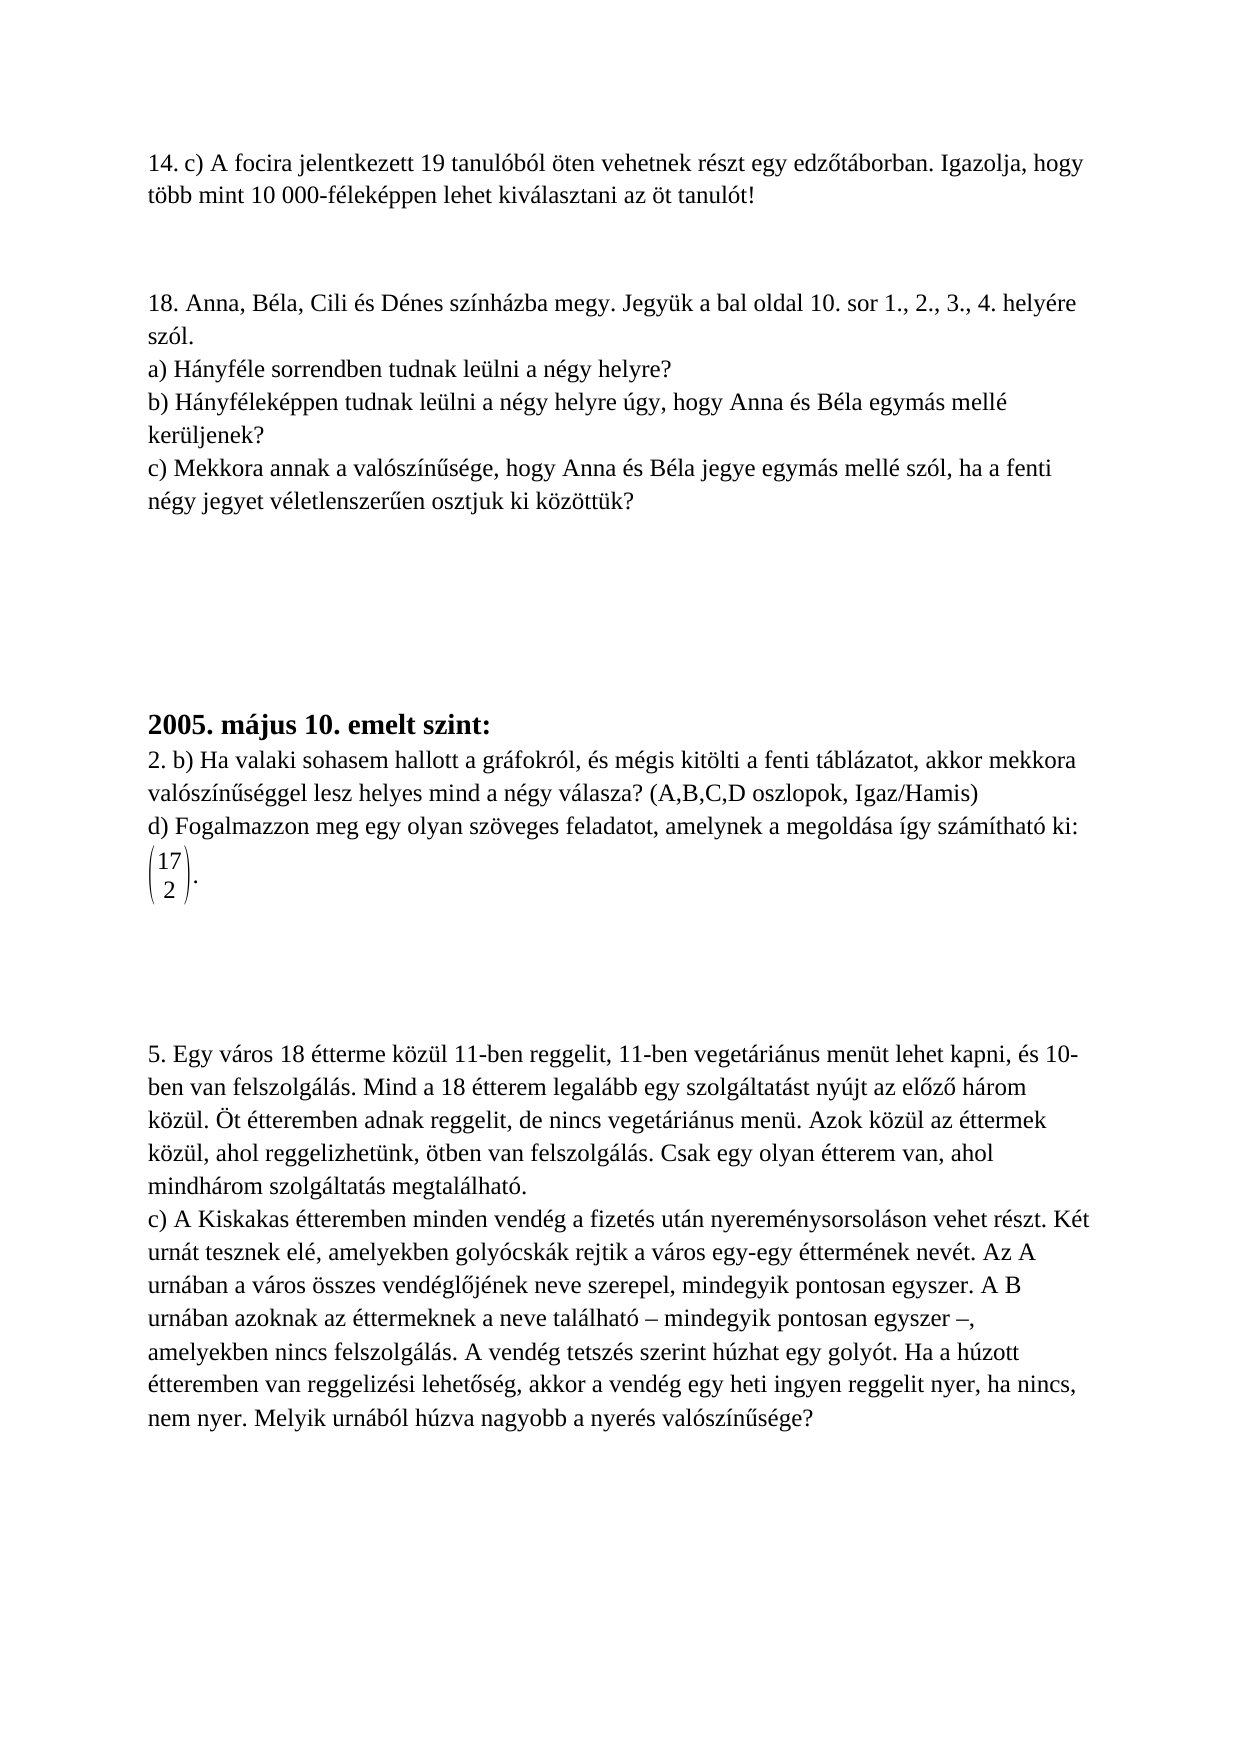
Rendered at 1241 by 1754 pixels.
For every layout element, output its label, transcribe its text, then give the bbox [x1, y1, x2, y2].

text 18. Anna, Béla, Cili és Dénes színházba megy. Jegyük a bal oldal 10. sor 1., 2., 3., 4. helyére szól. a) Hányféle sorrendben tudnak leülni a négy helyre? b) Hányféleképpen tudnak leülni a négy helyre úgy, hogy Anna és Béla egymás mellé kerüljenek? c) Mekkora annak a valószínűsége, hogy Anna és Béla jegye egymás mellé szól, ha a fenti négy jegyet véletlenszerűen osztjuk ki közöttük? [148, 288, 1093, 515]
text 14. c) A focira jelentkezett 19 tanulóból öten vehetnek részt egy edzőtáborban. Igazolja, hogy több mint 10 000-féleképpen lehet kiválasztani az öt tanulót! [148, 148, 1093, 209]
text 5. Egy város 18 étterme közül 11-ben reggelit, 11-ben vegetáriánus menüt lehet kapni, és 10-ben van felszolgálás. Mind a 18 étterem legalább egy szolgáltatást nyújt az előző három közül. Öt étteremben adnak reggelit, de nincs vegetáriánus menü. Azok közül az éttermek közül, ahol reggelizhetünk, ötben van felszolgálás. Csak egy olyan étterem van, ahol mindhárom szolgáltatás megtalálható. c) A Kiskakas étteremben minden vendég a fizetés után nyereménysorsoláson vehet részt. Két urnát tesznek elé, amelyekben golyócskák rejtik a város egy-egy éttermének nevét. Az A urnában a város összes vendéglőjének neve szerepel, mindegyik pontosan egyszer. A B urnában azoknak az éttermeknek a neve található – mindegyik pontosan egyszer –, amelyekben nincs felszolgálás. A vendég tetszés szerint húzhat egy golyót. Ha a húzott étteremben van reggelizési lehetőség, akkor a vendég egy heti ingyen reggelit nyer, ha nincs, nem nyer. Melyik urnából húzva nagyobb a nyerés valószínűsége? [148, 1039, 1093, 1431]
text 2005. május 10. emelt szint: 2. b) Ha valaki sohasem hallott a gráfokról, és mégis kitölti a fenti táblázatot, akkor mekkora valószínűséggel lesz helyes mind a négy válasza? (A,B,C,D oszlopok, Igaz/Hamis) d) Fogalmazzon meg egy olyan szöveges feladatot, amelynek a megoldása így számítható ki: . [148, 707, 1093, 907]
